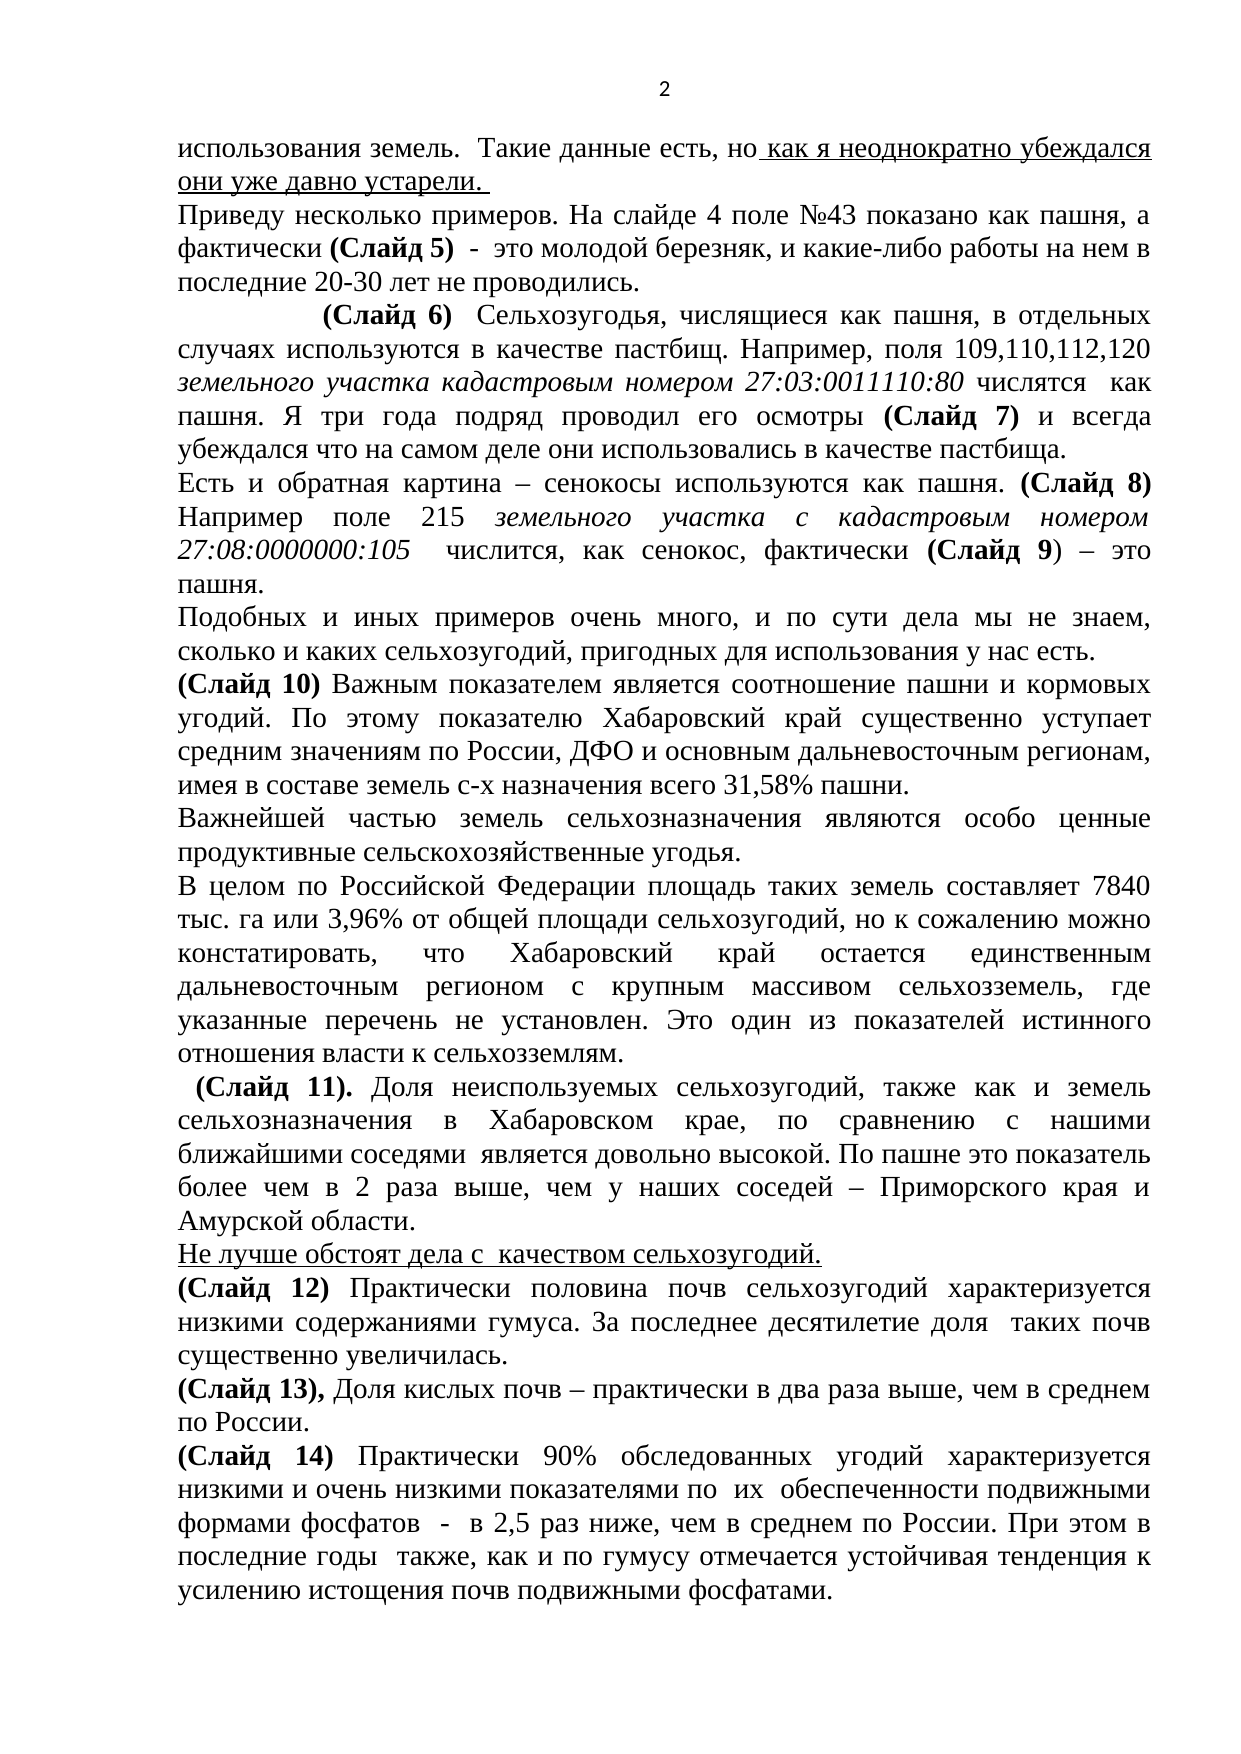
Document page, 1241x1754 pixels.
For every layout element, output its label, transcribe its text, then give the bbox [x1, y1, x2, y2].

text (Слайд 14) Практически 90% обследованных угодий характеризуется низкими и очень низкими показателями по их обеспеченности подвижными формами фосфатов - в 2,5 раз ниже, чем в среднем по России. При этом в последние годы также, как и по гумусу отмечается устойчивая тенденция к усилению истощения почв подвижными фосфатами. [177, 1438, 1152, 1606]
text (Слайд 6) Сельхозугодья, числящиеся как пашня, в отдельных случаях используются в качестве пастбищ. Например, поля 109,110,112,120 земельного участка кадастровым номером 27:03:0011110:80 числятся как пашня. Я три года подряд проводил его осмотры (Слайд 7) и всегда убеждался что на самом деле они использовались в качестве пастбища. [177, 297, 1152, 465]
text Важнейшей частью земель сельхозназначения являются особо ценные продуктивные сельскохозяйственные угодья. [177, 801, 1152, 868]
text Подобных и иных примеров очень много, и по сути дела мы не знаем, сколько и каких сельхозугодий, пригодных для использования у нас есть. [177, 599, 1152, 666]
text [177, 130, 1152, 197]
text В целом по Российской Федерации площадь таких земель составляет 7840 тыс. га или 3,96% от общей площади сельхозугодий, но к сожалению можно констатировать, что Хабаровский край остается единственным дальневосточным регионом с крупным массивом сельхозземель, где указанные перечень не установлен. Это один из показателей истинного отношения власти к сельхозземлям. [177, 868, 1152, 1069]
text (Слайд 12) Практически половина почв сельхозугодий характеризуется низкими содержаниями гумуса. За последнее десятилетие доля таких почв существенно увеличилась. [177, 1270, 1152, 1371]
text (Слайд 11). Доля неиспользуемых сельхозугодий, также как и земель сельхозназначения в Хабаровском крае, по сравнению с нашими ближайшими соседями является довольно высокой. По пашне это показатель более чем в 2 раза выше, чем у наших соседей – Приморского края и Амурской области. [177, 1069, 1152, 1237]
text (Слайд 13), Доля кислых почв – практически в два раза выше, чем в среднем по России. [177, 1371, 1152, 1438]
text Приведу несколько примеров. На слайде 4 поле №43 показано как пашня, а фактически (Слайд 5) - это молодой березняк, и какие-либо работы на нем в последние 20-30 лет не проводились. [177, 197, 1152, 297]
text Есть и обратная картина – сенокосы используются как пашня. (Слайд 8) Например поле 215 земельного участка с кадастровым номером 27:08:0000000:105 числится, как сенокос, фактически (Слайд 9) – это пашня. [177, 465, 1152, 599]
text (Слайд 10) Важным показателем является соотношение пашни и кормовых угодий. По этому показателю Хабаровский край существенно уступает средним значениям по России, ДФО и основным дальневосточным регионам, имея в составе земель с-х назначения всего 31,58% пашни. [177, 666, 1152, 801]
text Не лучше обстоят дела с качеством сельхозугодий. [177, 1237, 1152, 1270]
